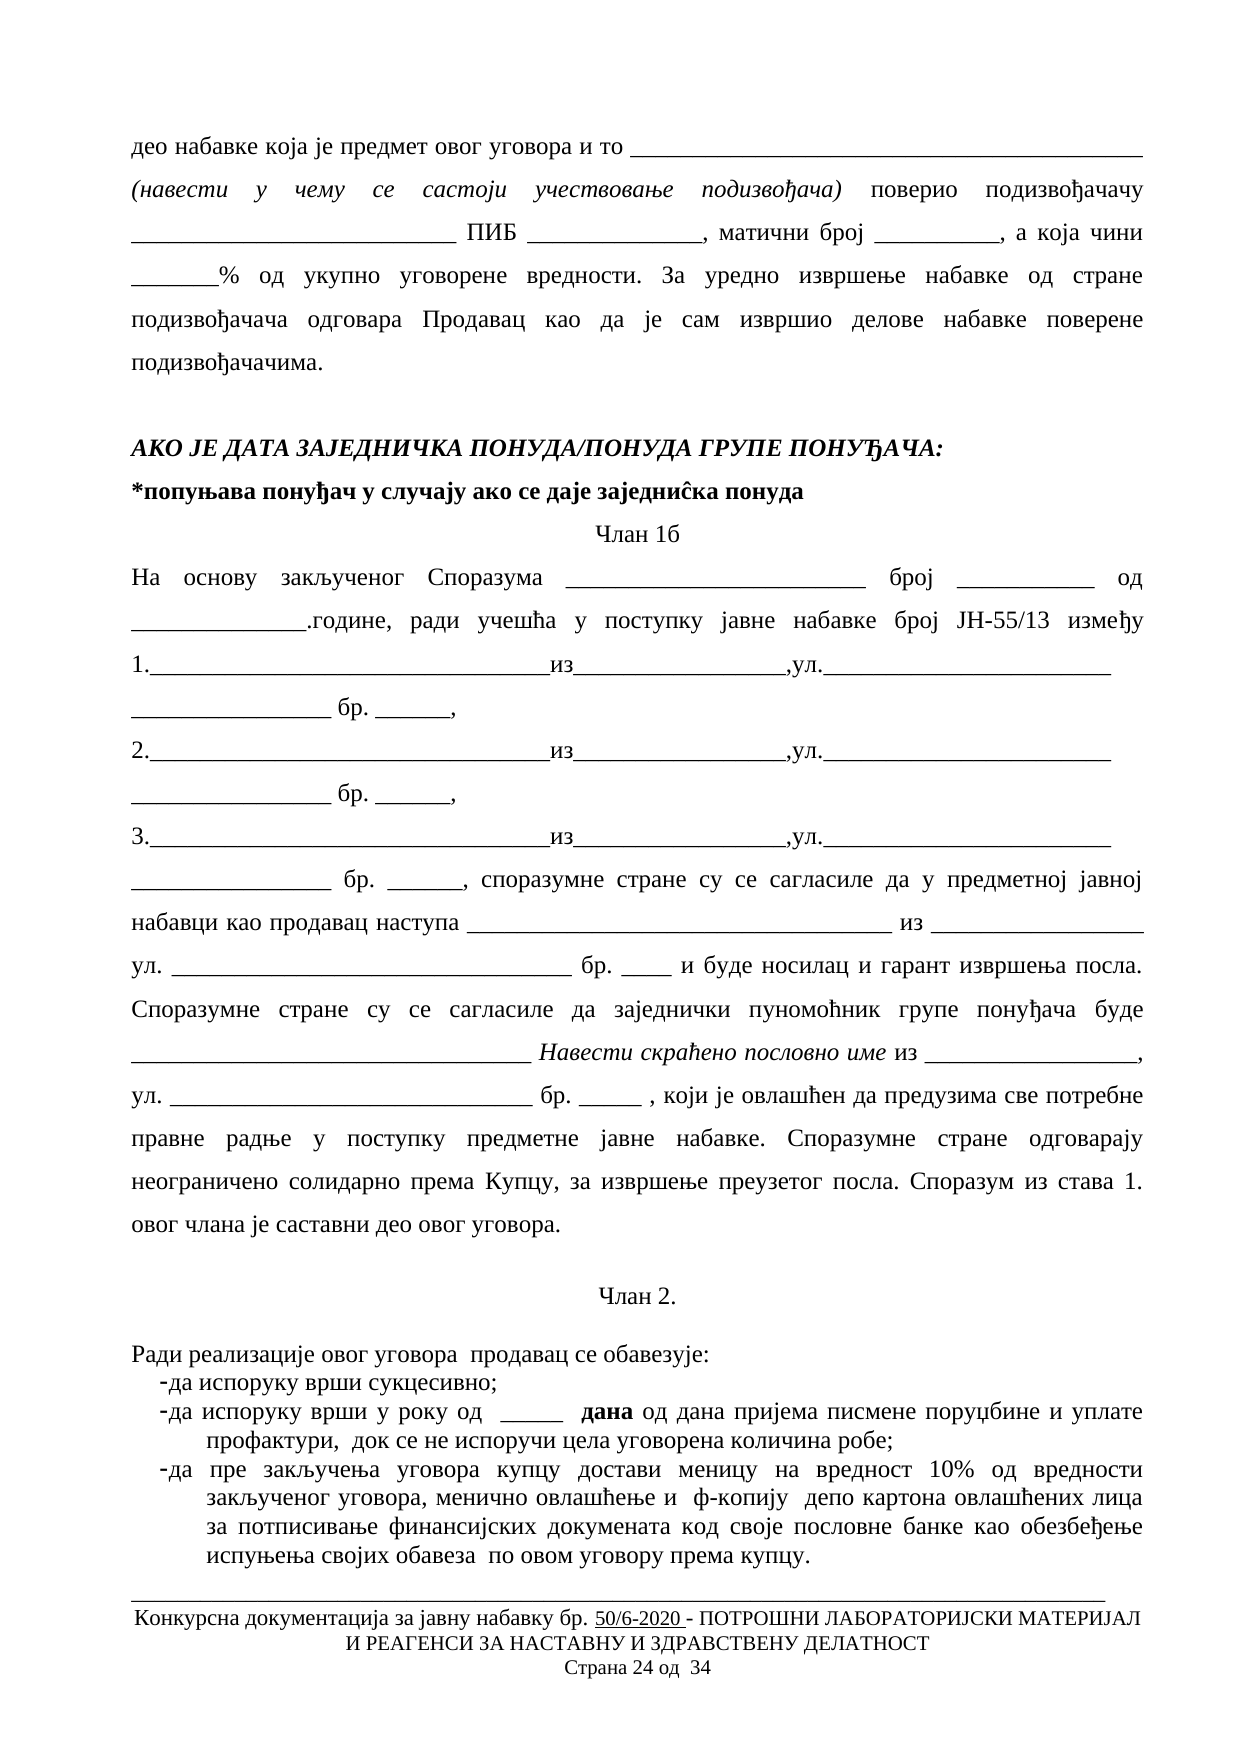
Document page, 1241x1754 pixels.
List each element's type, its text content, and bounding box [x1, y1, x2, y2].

text 2.________________________________из_________________,ул._______________________ ________________ бр. ______, [131, 735, 1144, 807]
text АКО ЈЕ ДАТА ЗАЈЕДНИЧКА ПОНУДА/ПОНУДА ГРУПЕ ПОНУЂАЧА: [131, 433, 1144, 462]
text *попуњава понуђач у случају ако се даје заједниĉка понуда [131, 476, 1144, 505]
list да пре закључења уговора купцу достави меницу на вредност 10% од вредности закљученог уговора, менично овлашћење и ф-копију депо картона овлашћених лица за потписивање финансијских докумената код своје пословне банке као обезбеђење испуњења својих обавеза по овом уговору према купцу. [159, 1454, 1144, 1569]
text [131, 131, 1144, 376]
text 3.________________________________из_________________,ул._______________________ ________________ бр. ______, споразумне стране су се сагласиле да у предметној јавној набавци као продавац наступа __________________________________ из _________________ ул. ________________________________ бр. ____ и буде носилац и гарант извршења посла. Споразумне стране су се сагласиле да заједнички пуномоћник групе понуђача буде ________________________________ Навести скраћено пословно име из _________________, ул. _____________________________ бр. _____ , који је овлашћен да предузима све потребне правне радње у поступку предметне јавне набавке. Споразумне стране одговарају неограничено солидарно према Купцу, за извршење преузетог посла. Споразум из става 1. овог члана је саставни део овог уговора. [131, 821, 1144, 1238]
list да испоруку врши сукцесивно; [159, 1367, 1144, 1396]
text Члан 1б [131, 519, 1144, 548]
text Ради реализације овог уговора продавац се обавезује: [131, 1339, 1144, 1367]
text Члан 2. [131, 1281, 1144, 1310]
list да испоруку врши у року од _____ дана од дана пријема писмене поруџбине и уплате профактури, док се не испоручи цела уговорена количина робе; [159, 1396, 1144, 1454]
text На основу закљученог Споразума ________________________ број ___________ од ______________.године, ради учешћа у поступку јавне набавке број ЈН-55/13 између 1.________________________________из_________________,ул._______________________ ________________ бр. ______, [131, 562, 1144, 721]
